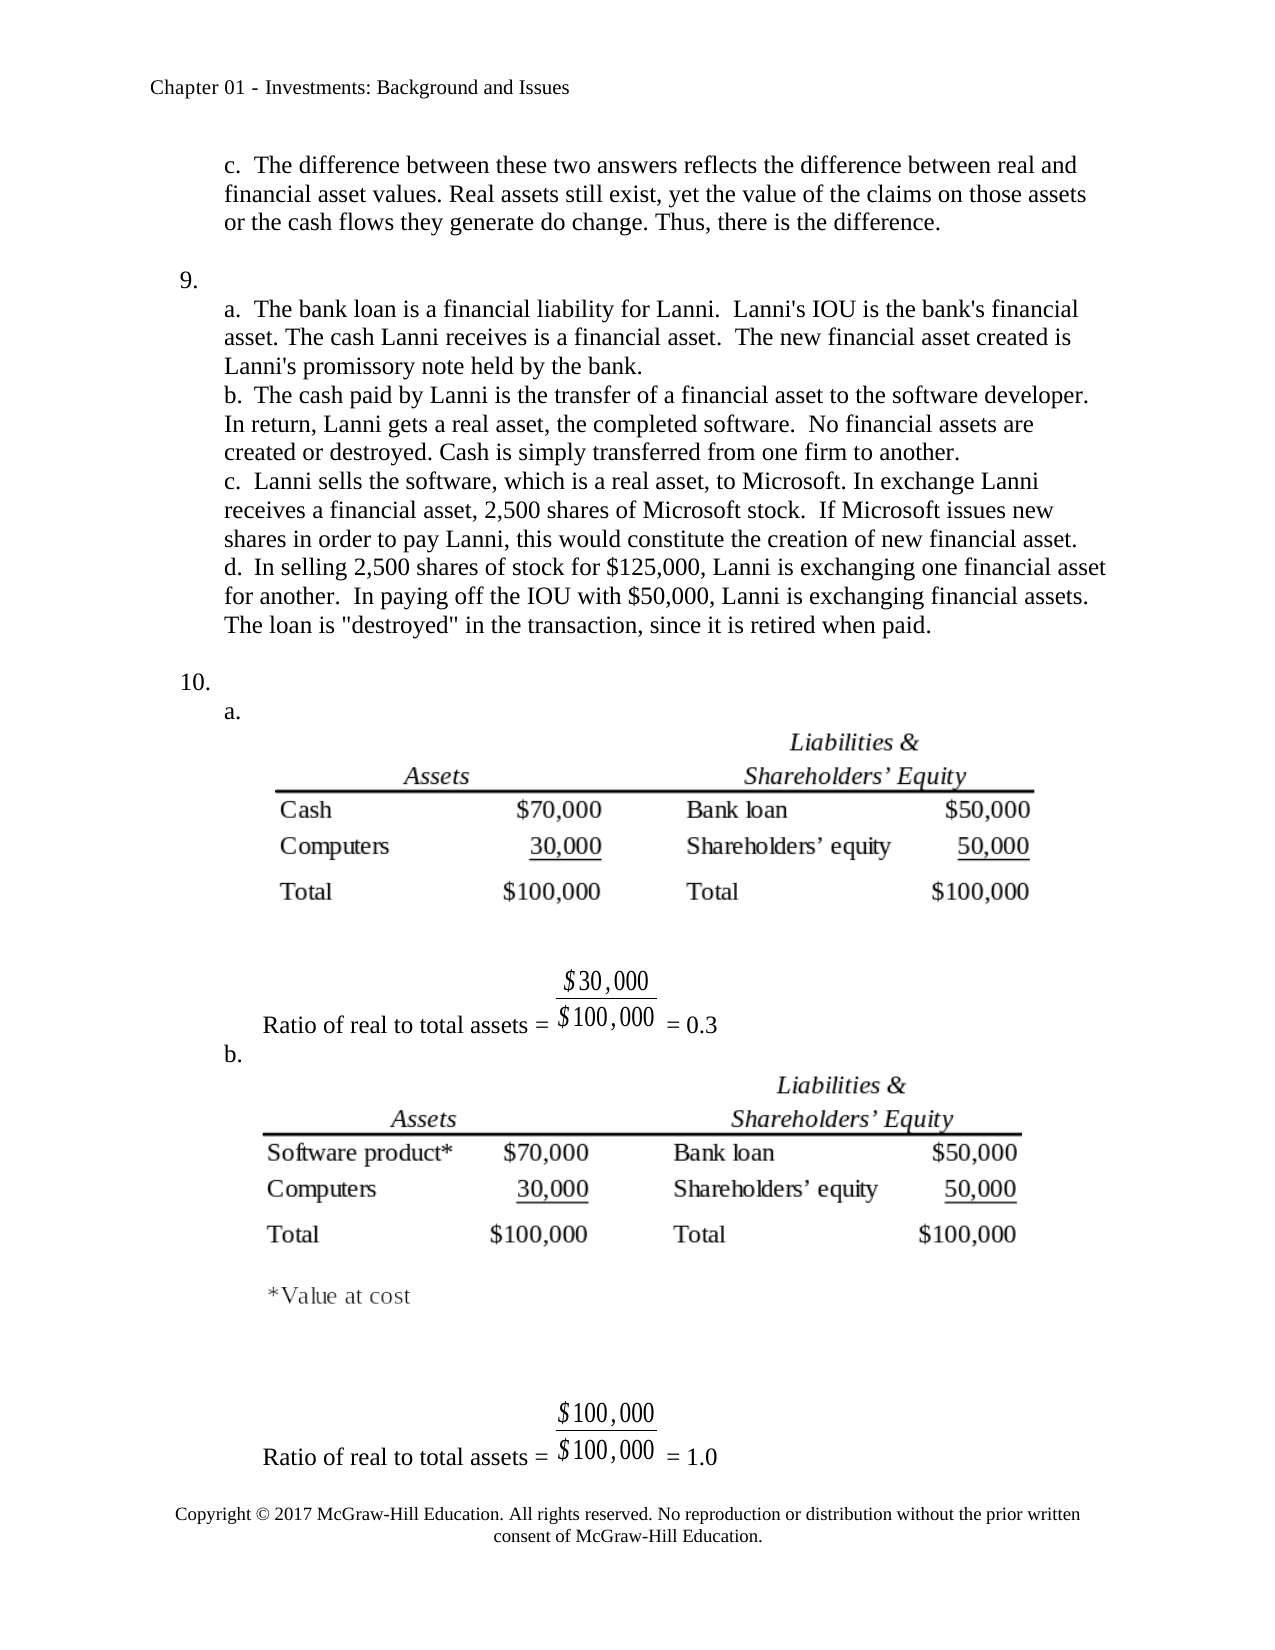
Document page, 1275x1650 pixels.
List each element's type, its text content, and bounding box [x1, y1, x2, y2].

text Ratio of real to total assets = = 1.0 [150, 1397, 1106, 1471]
list Lanni sells the software, which is a real asset, to Microsoft. In exchange Lanni receives a financial asset, 2,500 shares of Microsoft stock. If Microsoft issues new shares in order to pay Lanni, this would constitute the creation of new financial asset. [224, 466, 1106, 552]
text Ratio of real to total assets = = 0.3 [262, 965, 1106, 1039]
list The cash paid by Lanni is the transfer of a financial asset to the software developer. In return, Lanni gets a real asset, the completed software. No financial assets are created or destroyed. Cash is simply transferred from one firm to another. [224, 380, 1106, 466]
list The bank loan is a financial liability for Lanni. Lanni's IOU is the bank's financial asset. The cash Lanni receives is a financial asset. The new financial asset created is Lanni's promissory note held by the bank. [224, 294, 1106, 380]
list The difference between these two answers reflects the difference between real and financial asset values. Real assets still exist, yet the value of the claims on those assets or the cash flows they generate do change. Thus, there is the difference. [224, 150, 1106, 236]
list In selling 2,500 shares of stock for $125,000, Lanni is exchanging one financial asset for another. In paying off the IOU with $50,000, Lanni is exchanging financial assets. The loan is "destroyed" in the transaction, since it is retired when paid. [224, 552, 1106, 639]
